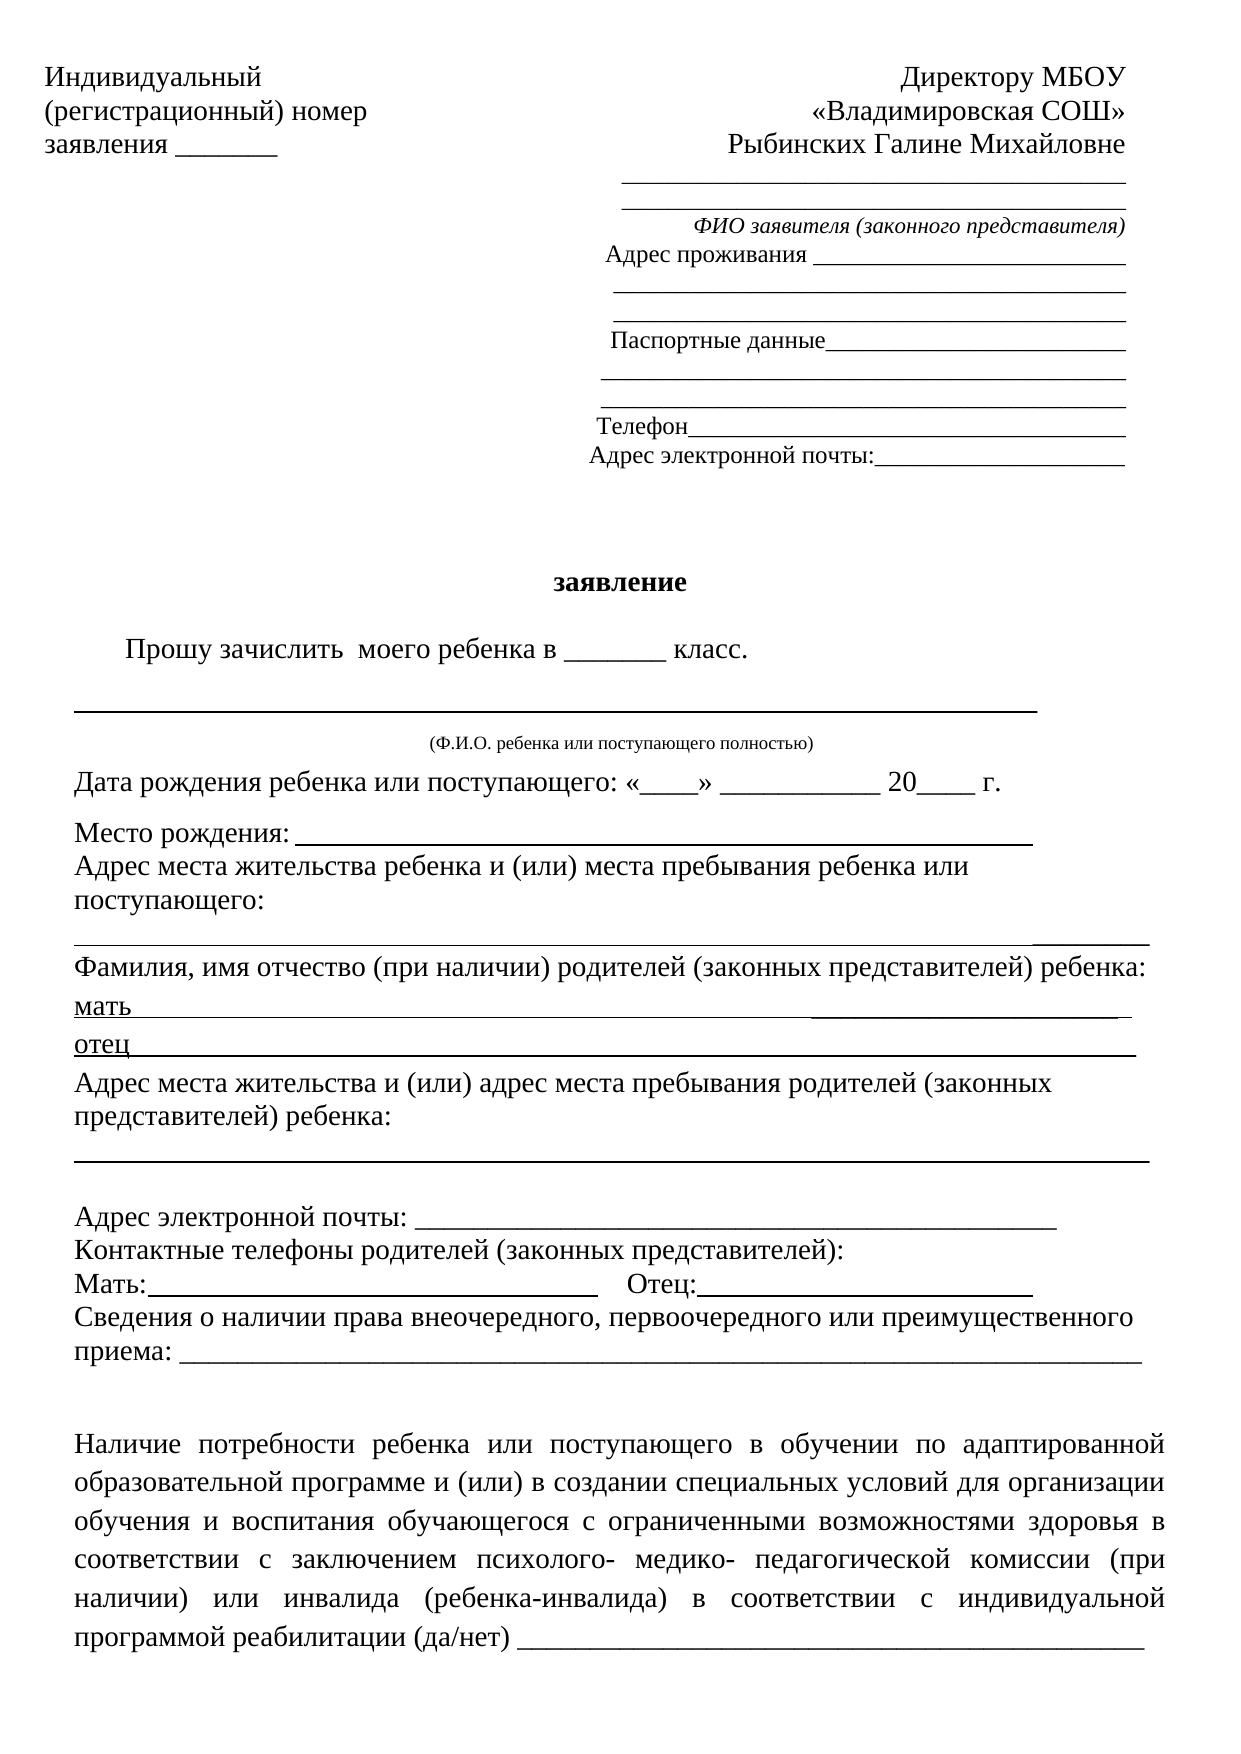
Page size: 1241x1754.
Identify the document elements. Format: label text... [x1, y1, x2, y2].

text отец_____________________________________________________________________ [74, 1026, 1166, 1060]
text Место рождения: [74, 815, 1166, 848]
table_header Директору МБОУ «Владимировская СОШ» Рыбинских Галине Михайловне ____________________________________________ ____________________________________________ ФИО заявителя (законного представителя) Адрес проживания _________________________ _________________________________________ _________________________________________ Паспортные данные________________________ __________________________________________ __________________________________________ Телефон___________________________________ Адрес электронной почты:____________________ [465, 59, 1137, 469]
text Мать: Отец: [74, 1266, 1166, 1299]
text мать _____________________ [74, 988, 1166, 1021]
text Дата рождения ребенка или поступающего: «____» ___________ 20____ г. [74, 764, 1166, 798]
text ________ [74, 1132, 1166, 1165]
text Контактные телефоны родителей (законных представителей): [74, 1232, 1166, 1266]
text Фамилия, имя отчество (при наличии) родителей (законных представителей) ребенка: [74, 949, 1166, 983]
text Адрес электронной почты: ____________________________________________ [74, 1199, 1166, 1232]
text Прошу зачислить моего ребенка в _______ класс. _____________________________________________________________ [74, 632, 1166, 716]
text Адрес места жительства и (или) адрес места пребывания родителей (законных представителей) ребенка: [74, 1065, 1166, 1132]
table_header Индивидуальный (регистрационный) номер заявления _______ [0, 59, 465, 469]
text ________ [74, 916, 1166, 949]
text заявление [74, 564, 1166, 598]
text (Ф.И.О. ребенка или поступающего полностью) [74, 732, 1166, 754]
text Наличие потребности ребенка или поступающего в обучении по адаптированной образовательной программе и (или) в создании специальных условий для организации обучения и воспитания обучающегося с ограниченными возможностями здоровья в соответствии с заключением психолого- медико- педагогической комиссии (при наличии) или инвалида (ребенка-инвалида) в соответствии с индивидуальной программой реабилитации (да/нет) ___________________________________________ [74, 1426, 1166, 1652]
text Сведения о наличии права внеочередного, первоочередного или преимущественного приема: __________________________________________________________________ [74, 1299, 1166, 1367]
text Адрес места жительства ребенка и (или) места пребывания ребенка или поступающего: [74, 848, 1166, 916]
